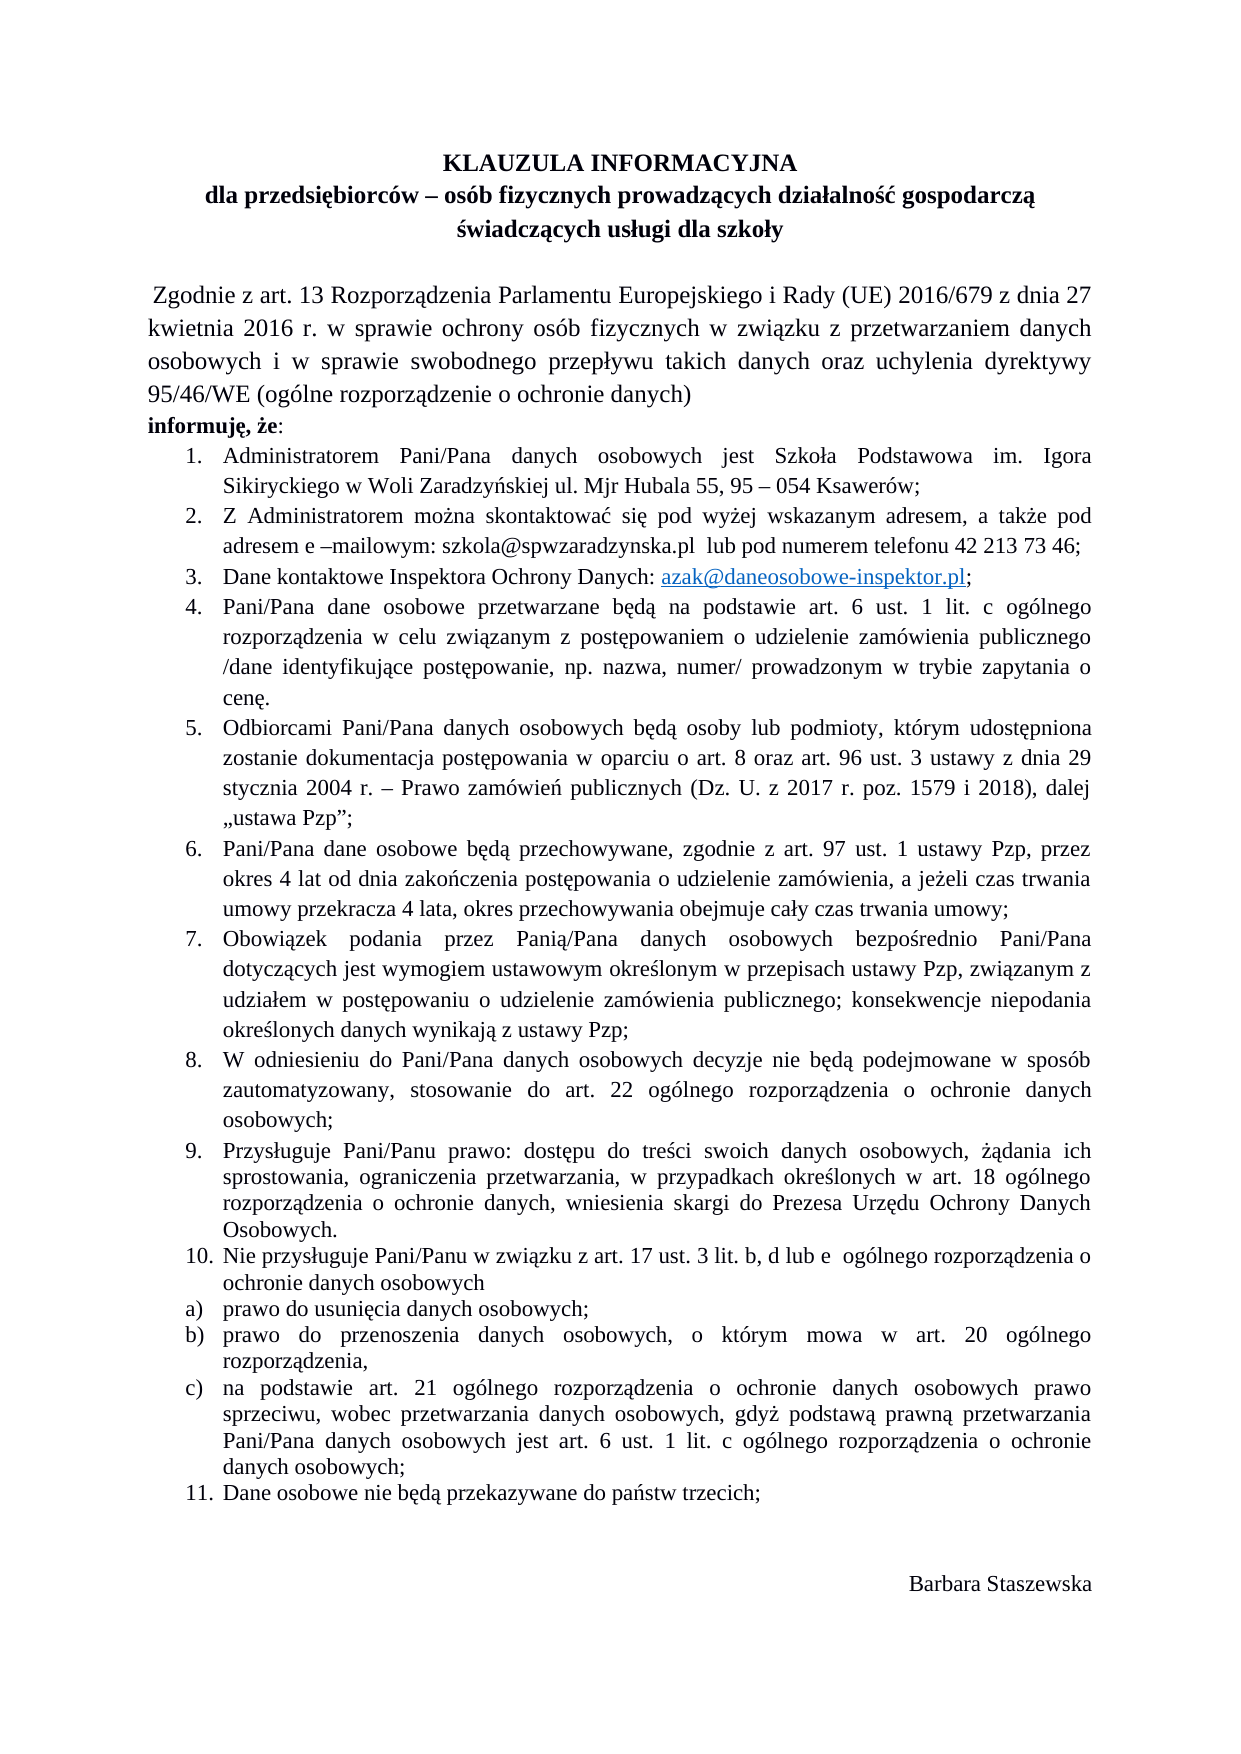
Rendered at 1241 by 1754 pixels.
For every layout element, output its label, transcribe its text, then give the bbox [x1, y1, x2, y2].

list Obowiązek podania przez Panią/Pana danych osobowych bezpośrednio Pani/Pana dotyczących jest wymogiem ustawowym określonym w przepisach ustawy Pzp, związanym z udziałem w postępowaniu o udzielenie zamówienia publicznego; konsekwencje niepodania określonych danych wynikają z ustawy Pzp; [185, 925, 1093, 1042]
list Pani/Pana dane osobowe przetwarzane będą na podstawie art. 6 ust. 1 lit. c ogólnego rozporządzenia w celu związanym z postępowaniem o udzielenie zamówienia publicznego /dane identyfikujące postępowanie, np. nazwa, numer/ prowadzonym w trybie zapytania o cenę. [185, 593, 1093, 710]
list prawo do przenoszenia danych osobowych, o którym mowa w art. 20 ogólnego rozporządzenia, [185, 1321, 1093, 1374]
text KLAUZULA INFORMACYJNA [148, 148, 1093, 176]
text Barbara Staszewska [148, 1570, 1093, 1596]
list Dane osobowe nie będą przekazywane do państw trzecich; [185, 1479, 1093, 1506]
list Dane kontaktowe Inspektora Ochrony Danych: azak@daneosobowe-inspektor.pl; [185, 563, 1093, 589]
list prawo do usunięcia danych osobowych; [185, 1295, 1093, 1321]
list Nie przysługuje Pani/Panu w związku z art. 17 ust. 3 lit. b, d lub e ogólnego rozporządzenia o ochronie danych osobowych [185, 1242, 1093, 1295]
text informuję, że: [148, 412, 1093, 438]
text Zgodnie z art. 13 Rozporządzenia Parlamentu Europejskiego i Rady (UE) 2016/679 z dnia 27 kwietnia 2016 r. w sprawie ochrony osób fizycznych w związku z przetwarzaniem danych osobowych i w sprawie swobodnego przepływu takich danych oraz uchylenia dyrektywy 95/46/WE (ogólne rozporządzenie o ochronie danych) [148, 280, 1093, 407]
list Przysługuje Pani/Panu prawo: dostępu do treści swoich danych osobowych, żądania ich sprostowania, ograniczenia przetwarzania, w przypadkach określonych w art. 18 ogólnego rozporządzenia o ochronie danych, wniesienia skargi do Prezesa Urzędu Ochrony Danych Osobowych. [185, 1137, 1093, 1242]
list Z Administratorem można skontaktować się pod wyżej wskazanym adresem, a także pod adresem e –mailowym: szkola@spwzaradzynska.pl lub pod numerem telefonu 42 213 73 46; [185, 502, 1093, 559]
list na podstawie art. 21 ogólnego rozporządzenia o ochronie danych osobowych prawo sprzeciwu, wobec przetwarzania danych osobowych, gdyż podstawą prawną przetwarzania Pani/Pana danych osobowych jest art. 6 ust. 1 lit. c ogólnego rozporządzenia o ochronie danych osobowych; [185, 1374, 1093, 1479]
list W odniesieniu do Pani/Pana danych osobowych decyzje nie będą podejmowane w sposób zautomatyzowany, stosowanie do art. 22 ogólnego rozporządzenia o ochronie danych osobowych; [185, 1046, 1093, 1133]
text dla przedsiębiorców – osób fizycznych prowadzących działalność gospodarczą świadczących usługi dla szkoły [148, 181, 1093, 242]
list Administratorem Pani/Pana danych osobowych jest Szkoła Podstawowa im. Igora Sikiryckiego w Woli Zaradzyńskiej ul. Mjr Hubala 55, 95 – 054 Ksawerów; [185, 442, 1093, 498]
list Odbiorcami Pani/Pana danych osobowych będą osoby lub podmioty, którym udostępniona zostanie dokumentacja postępowania w oparciu o art. 8 oraz art. 96 ust. 3 ustawy z dnia 29 stycznia 2004 r. – Prawo zamówień publicznych (Dz. U. z 2017 r. poz. 1579 i 2018), dalej „ustawa Pzp”; [185, 714, 1093, 831]
list Pani/Pana dane osobowe będą przechowywane, zgodnie z art. 97 ust. 1 ustawy Pzp, przez okres 4 lat od dnia zakończenia postępowania o udzielenie zamówienia, a jeżeli czas trwania umowy przekracza 4 lata, okres przechowywania obejmuje cały czas trwania umowy; [185, 835, 1093, 921]
